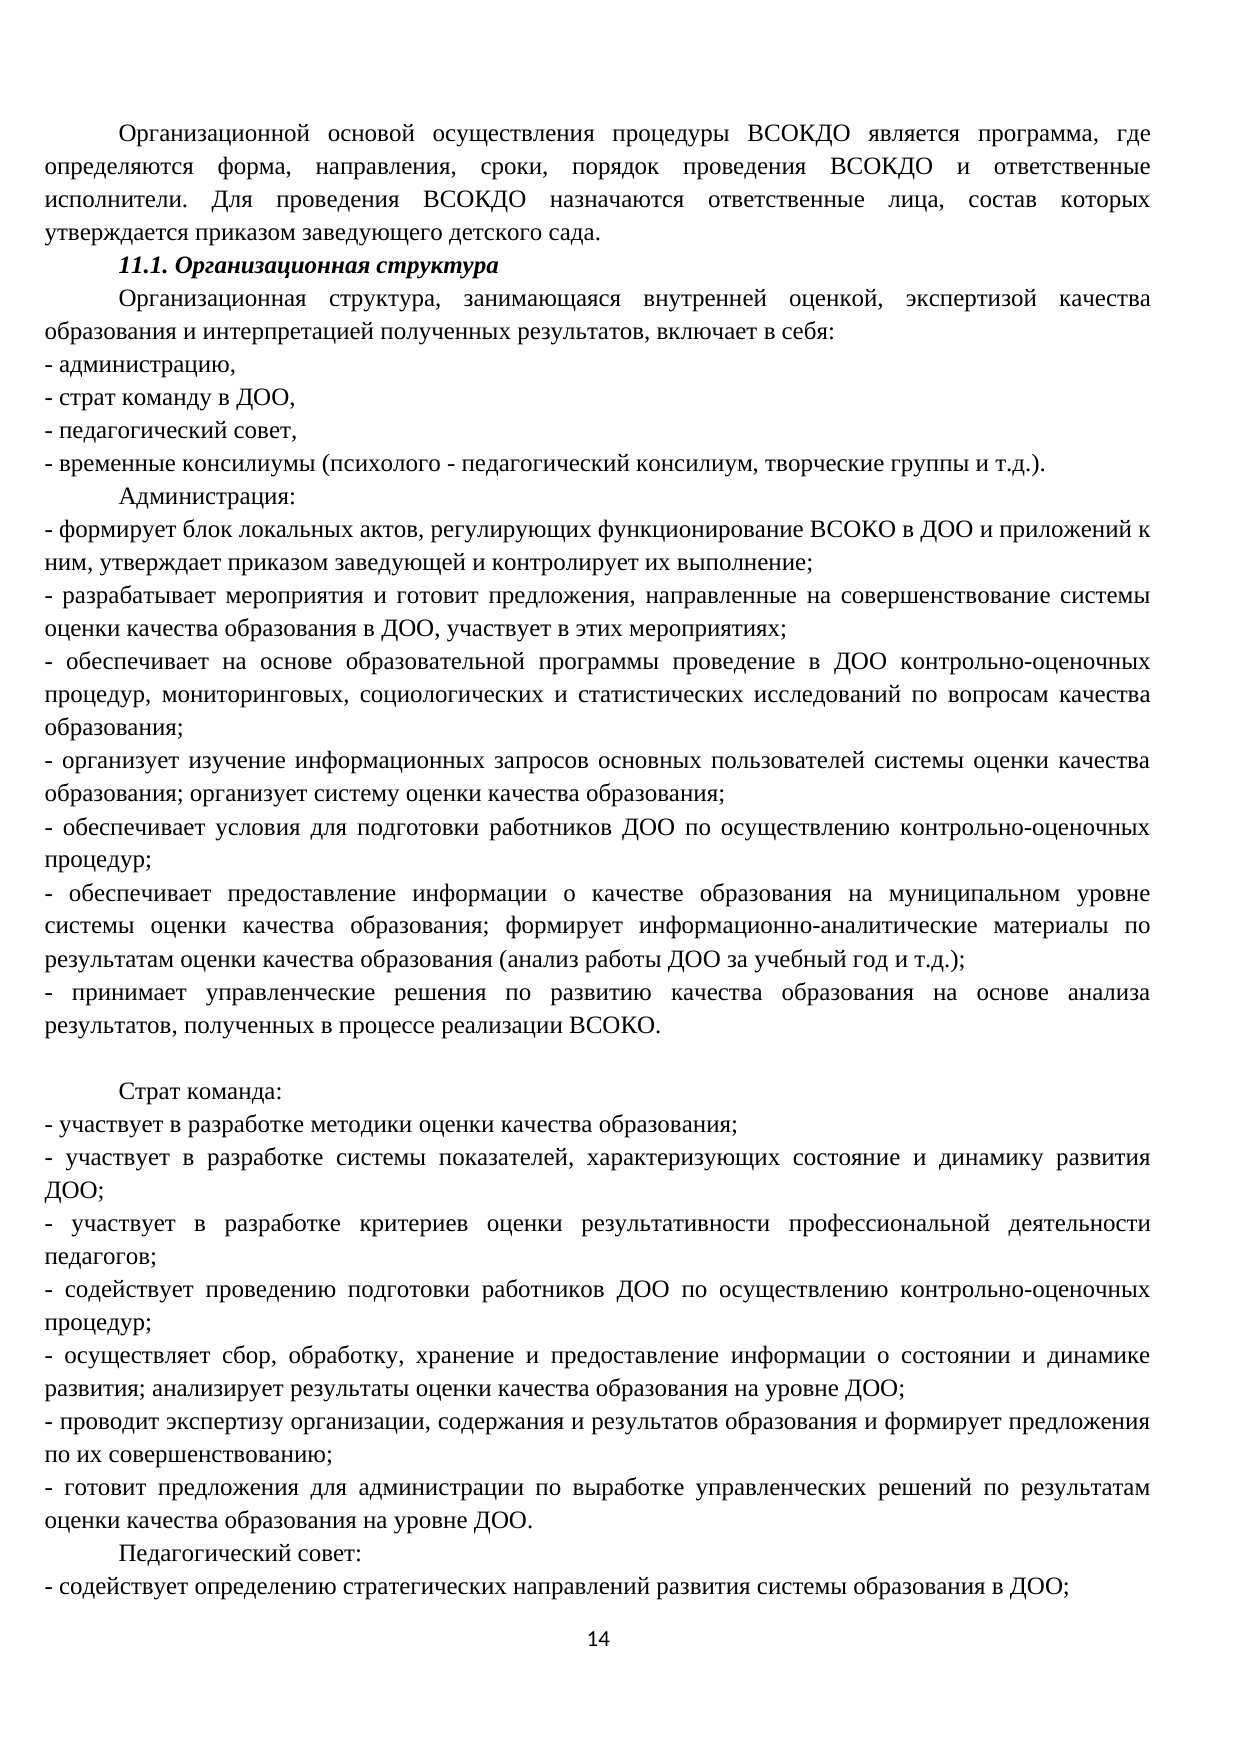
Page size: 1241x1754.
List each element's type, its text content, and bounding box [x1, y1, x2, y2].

text - обеспечивает предоставление информации о качестве образования на муниципальном уровне системы оценки качества образования; формирует информационно-аналитические материалы по результатам оценки качества образования (анализ работы ДОО за учебный год и т.д.); [44, 878, 1152, 972]
text - страт команду в ДОО, [44, 382, 1152, 411]
text - педагогический совет, [44, 415, 1152, 444]
text Педагогический совет: [44, 1538, 1152, 1567]
text - участвует в разработке критериев оценки результативности профессиональной деятельности педагогов; [44, 1208, 1152, 1269]
text Организационной основой осуществления процедуры ВСОКДО является программа, где определяются форма, направления, сроки, порядок проведения ВСОКДО и ответственные исполнители. Для проведения ВСОКДО назначаются ответственные лица, состав которых утверждается приказом заведующего детского сада. [44, 118, 1152, 246]
text - участвует в разработке методики оценки качества образования; [44, 1109, 1152, 1137]
text - участвует в разработке системы показателей, характеризующих состояние и динамику развития ДОО; [44, 1142, 1152, 1203]
text - организует изучение информационных запросов основных пользователей системы оценки качества образования; организует систему оценки качества образования; [44, 746, 1152, 807]
text - готовит предложения для администрации по выработке управленческих решений по результатам оценки качества образования на уровне ДОО. [44, 1472, 1152, 1534]
text - временные консилиумы (психолого - педагогический консилиум, творческие группы и т.д.). [44, 448, 1152, 477]
text 11.1. Организационная структура [44, 250, 1152, 279]
text - формирует блок локальных актов, регулирующих функционирование ВСОКО в ДОО и приложений к ним, утверждает приказом заведующей и контролирует их выполнение; [44, 514, 1152, 576]
text - разрабатывает мероприятия и готовит предложения, направленные на совершенствование системы оценки качества образования в ДОО, участвует в этих мероприятиях; [44, 580, 1152, 642]
text - обеспечивает условия для подготовки работников ДОО по осуществлению контрольно-оценочных процедур; [44, 812, 1152, 873]
text Организационная структура, занимающаяся внутренней оценкой, экспертизой качества образования и интерпретацией полученных результатов, включает в себя: [44, 283, 1152, 345]
text - содействует определению стратегических направлений развития системы образования в ДОО; [44, 1571, 1152, 1600]
text - осуществляет сбор, обработку, хранение и предоставление информации о состоянии и динамике развития; анализирует результаты оценки качества образования на уровне ДОО; [44, 1340, 1152, 1402]
text Администрация: [44, 481, 1152, 510]
text Страт команда: [44, 1076, 1152, 1104]
text - проводит экспертизу организации, содержания и результатов образования и формирует предложения по их совершенствованию; [44, 1406, 1152, 1468]
text - содействует проведению подготовки работников ДОО по осуществлению контрольно-оценочных процедур; [44, 1274, 1152, 1336]
text - принимает управленческие решения по развитию качества образования на основе анализа результатов, полученных в процессе реализации ВСОКО. [44, 977, 1152, 1038]
text - администрацию, [44, 349, 1152, 378]
text - обеспечивает на основе образовательной программы проведение в ДОО контрольно-оценочных процедур, мониторинговых, социологических и статистических исследований по вопросам качества образования; [44, 646, 1152, 741]
